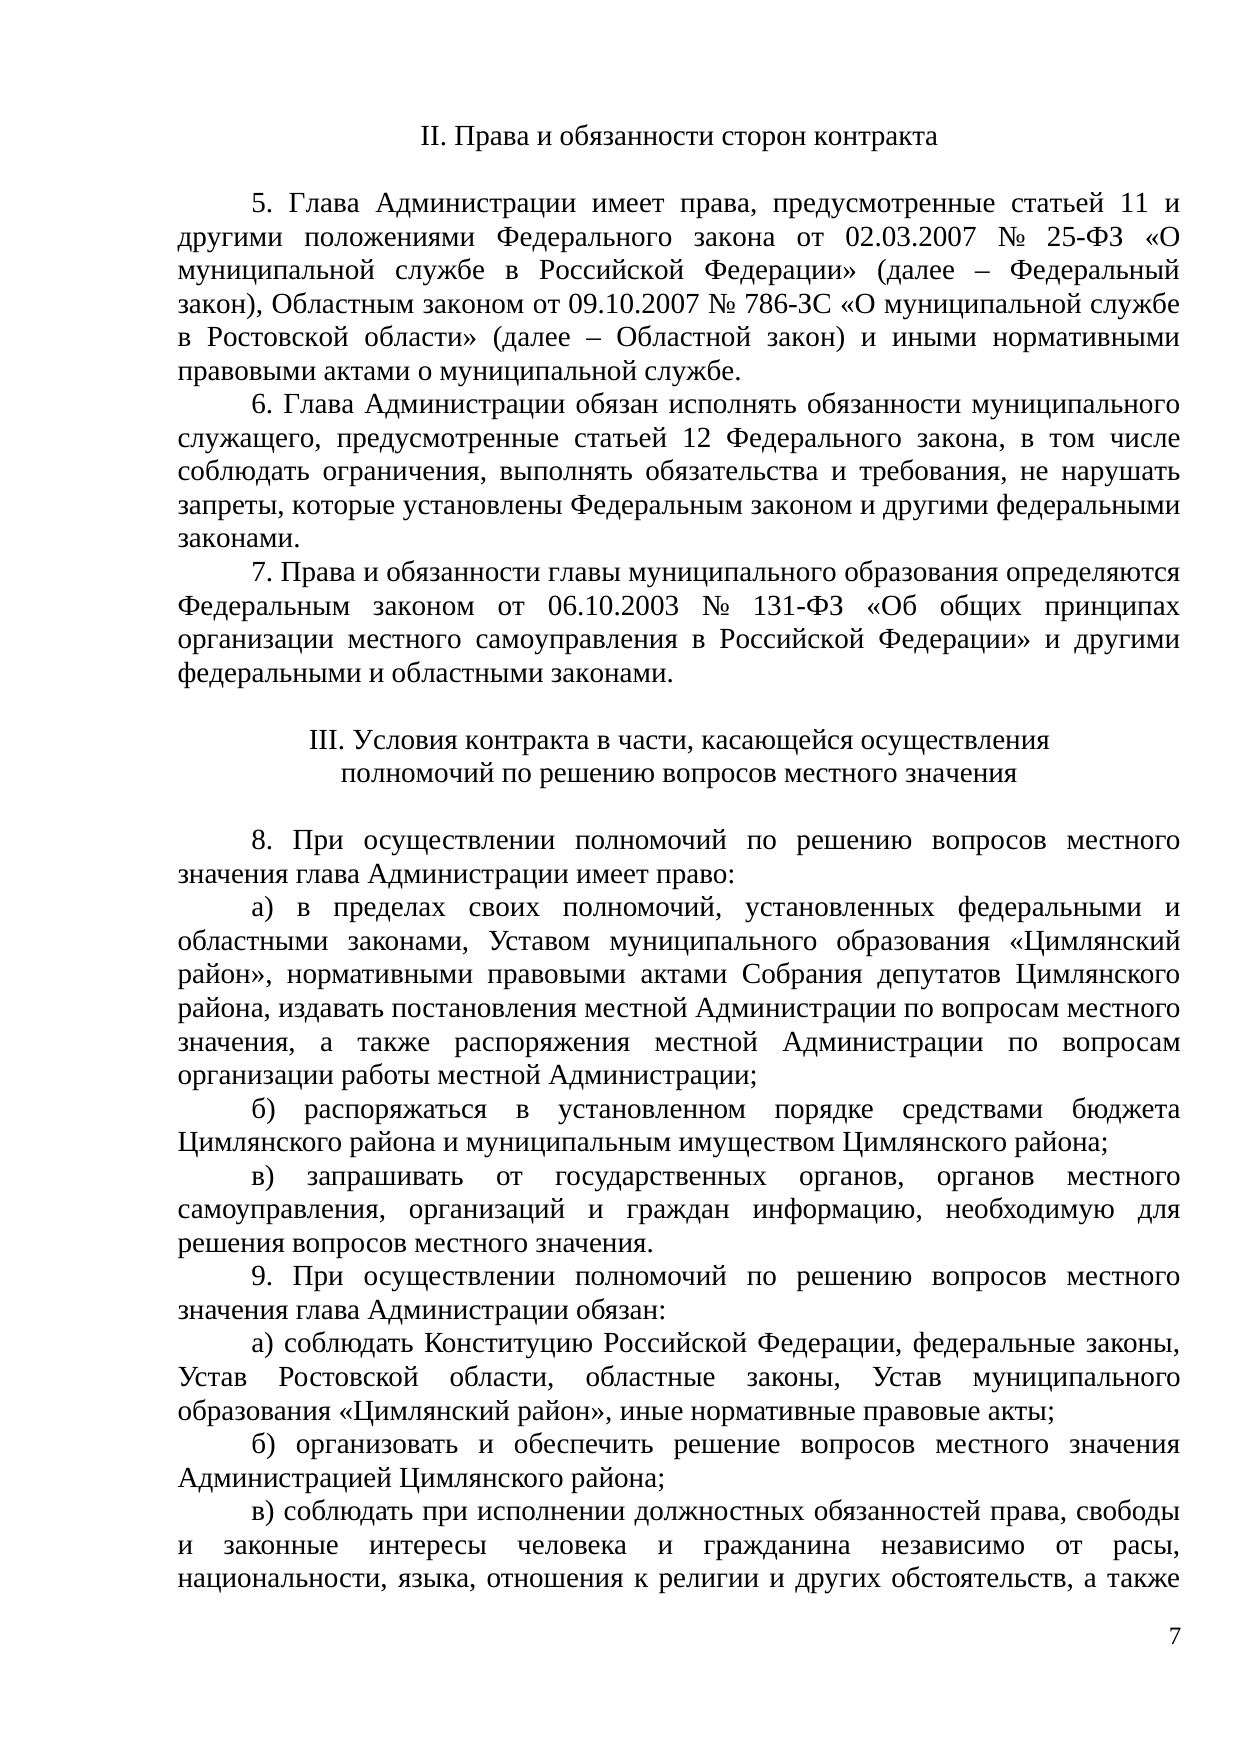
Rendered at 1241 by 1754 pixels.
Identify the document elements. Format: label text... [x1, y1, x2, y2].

text б) организовать и обеспечить решение вопросов местного значения Администрацией Цимлянского района; [177, 1426, 1181, 1493]
text а) в пределах своих полномочий, установленных федеральными и областными законами, Уставом муниципального образования «Цимлянский район», нормативными правовыми актами Собрания депутатов Цимлянского района, издавать постановления местной Администрации по вопросам местного значения, а также распоряжения местной Администрации по вопросам организации работы местной Администрации; [177, 889, 1181, 1091]
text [177, 1493, 1181, 1594]
text II. Права и обязанности сторон контракта [177, 118, 1181, 152]
text в) запрашивать от государственных органов, органов местного самоуправления, организаций и граждан информацию, необходимую для решения вопросов местного значения. [177, 1158, 1181, 1258]
text 7. Права и обязанности главы муниципального образования определяются Федеральным законом от 06.10.2003 № 131-ФЗ «Об общих принципах организации местного самоуправления в Российской Федерации» и другими федеральными и областными законами. [177, 554, 1181, 688]
text 9. При осуществлении полномочий по решению вопросов местного значения глава Администрации обязан: [177, 1258, 1181, 1326]
text полномочий по решению вопросов местного значения [177, 755, 1181, 789]
text а) соблюдать Конституцию Российской Федерации, федеральные законы, Устав Ростовской области, областные законы, Устав муниципального образования «Цимлянский район», иные нормативные правовые акты; [177, 1326, 1181, 1426]
text 8. При осуществлении полномочий по решению вопросов местного значения глава Администрации имеет право: [177, 822, 1181, 889]
text 6. Глава Администрации обязан исполнять обязанности муниципального служащего, предусмотренные статьей 12 Федерального закона, в том числе соблюдать ограничения, выполнять обязательства и требования, не нарушать запреты, которые установлены Федеральным законом и другими федеральными законами. [177, 386, 1181, 554]
text б) распоряжаться в установленном порядке средствами бюджета Цимлянского района и муниципальным имуществом Цимлянского района; [177, 1091, 1181, 1158]
text III. Условия контракта в части, касающейся осуществления [177, 722, 1181, 755]
text 5. Глава Администрации имеет права, предусмотренные статьей 11 и другими положениями Федерального закона от 02.03.2007 № 25-ФЗ «О муниципальной службе в Российской Федерации» (далее – Федеральный закон), Областным законом от 09.10.2007 № 786-ЗС «О муниципальной службе в Ростовской области» (далее – Областной закон) и иными нормативными правовыми актами о муниципальной службе. [177, 185, 1181, 386]
